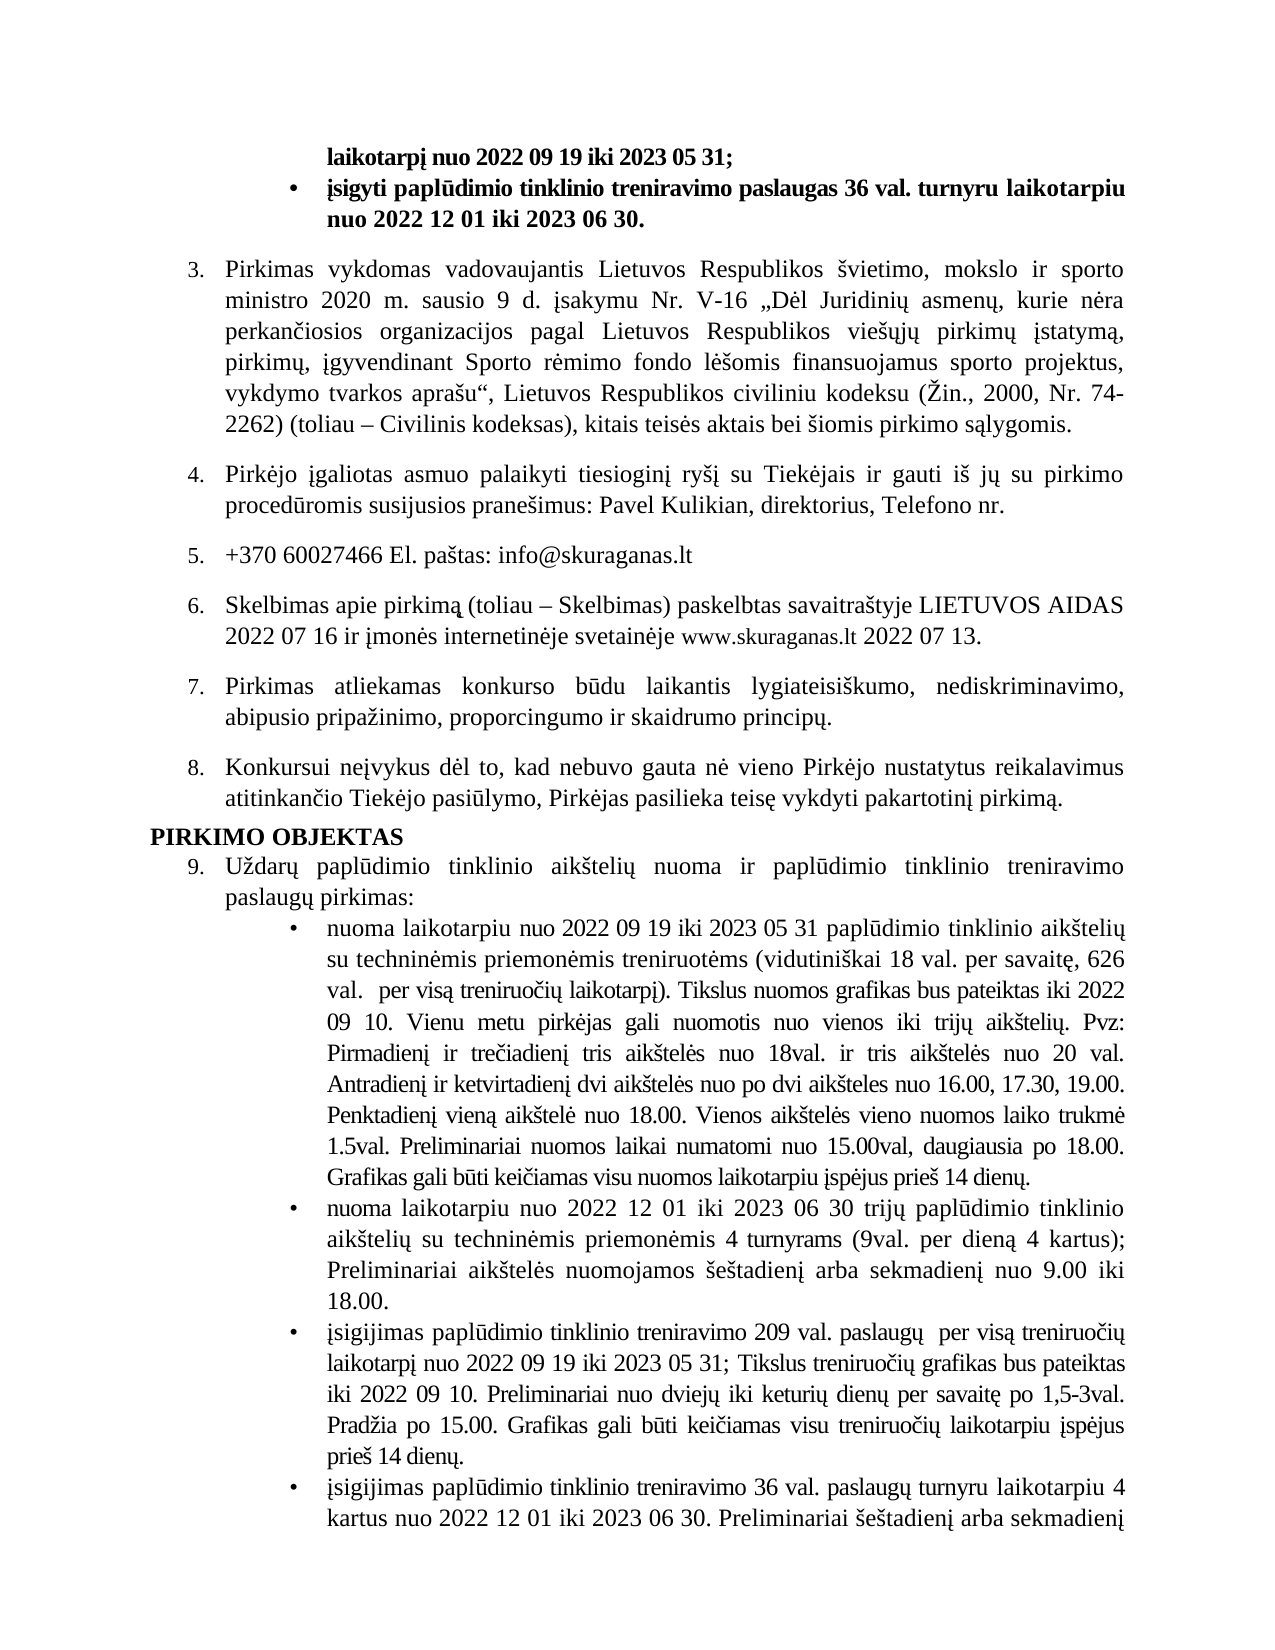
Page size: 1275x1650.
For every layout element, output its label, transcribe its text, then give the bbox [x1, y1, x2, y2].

list Pirkėjo įgaliotas asmuo palaikyti tiesioginį ryšį su Tiekėjais ir gauti iš jų su pirkimo procedūromis susijusios pranešimus: Pavel Kulikian, direktorius, Telefono nr. [187, 459, 1125, 519]
list Skelbimas apie pirkimą̨ (toliau – Skelbimas) paskelbtas savaitraštyje LIETUVOS AIDAS 2022 07 16 ir įmonės internetinėje svetainėje www.skuraganas.lt 2022 07 13. [187, 590, 1125, 650]
list įsigijimas paplūdimio tinklinio treniravimo 209 val. paslaugų per visą treniruočių laikotarpį nuo 2022 09 19 iki 2023 05 31; Tikslus treniruočių grafikas bus pateiktas iki 2022 09 10. Preliminariai nuo dviejų iki keturių dienų per savaitę po 1,5-3val. Pradžia po 15.00. Grafikas gali būti keičiamas visu treniruočių laikotarpiu įspėjus prieš 14 dienų. [289, 1317, 1126, 1470]
list nuoma laikotarpiu nuo 2022 12 01 iki 2023 06 30 trijų paplūdimio tinklinio aikštelių su techninėmis priemonėmis 4 turnyrams (9val. per dieną 4 kartus); Preliminariai aikštelės nuomojamos šeštadienį arba sekmadienį nuo 9.00 iki 18.00. [289, 1193, 1126, 1315]
list Konkursui neįvykus dėl to, kad nebuvo gauta nė vieno Pirkėjo nustatytus reikalavimus atitinkančio Tiekėjo pasiūlymo, Pirkėjas pasilieka teisę vykdyti pakartotinį pirkimą. [187, 752, 1125, 812]
list įsigyti paplūdimio tinklinio treniravimo paslaugas 36 val. turnyru laikotarpiu nuo 2022 12 01 iki 2023 06 30. [289, 173, 1126, 233]
list nuoma laikotarpiu nuo 2022 09 19 iki 2023 05 31 paplūdimio tinklinio aikštelių su techninėmis priemonėmis treniruotėms (vidutiniškai 18 val. per savaitę, 626 val. per visą treniruočių laikotarpį). Tikslus nuomos grafikas bus pateiktas iki 2022 09 10. Vienu metu pirkėjas gali nuomotis nuo vienos iki trijų aikštelių. Pvz: Pirmadienį ir trečiadienį tris aikštelės nuo 18val. ir tris aikštelės nuo 20 val. Antradienį ir ketvirtadienį dvi aikštelės nuo po dvi aikšteles nuo 16.00, 17.30, 19.00. Penktadienį vieną aikštelė nuo 18.00. Vienos aikštelės vieno nuomos laiko trukmė 1.5val. Preliminariai nuomos laikai numatomi nuo 15.00val, daugiausia po 18.00. Grafikas gali būti keičiamas visu nuomos laikotarpiu įspėjus prieš 14 dienų. [289, 913, 1126, 1191]
subtitle PIRKIMO OBJEKTAS [150, 822, 1242, 851]
list Pirkimas vykdomas vadovaujantis Lietuvos Respublikos švietimo, mokslo ir sporto ministro 2020 m. sausio 9 d. įsakymu Nr. V-16 „Dėl Juridinių asmenų, kurie nėra perkančiosios organizacijos pagal Lietuvos Respublikos viešųjų pirkimų įstatymą, pirkimų, įgyvendinant Sporto rėmimo fondo lėšomis finansuojamus sporto projektus, vykdymo tvarkos aprašu“, Lietuvos Respublikos civiliniu kodeksu (Žin., 2000, Nr. 74- 2262) (toliau – Civilinis kodeksas), kitais teisės aktais bei šiomis pirkimo sąlygomis. [187, 254, 1125, 438]
list +370 60027466 El. paštas: info@skuraganas.lt [187, 540, 1125, 569]
list Uždarų paplūdimio tinklinio aikštelių nuoma ir paplūdimio tinklinio treniravimo paslaugų pirkimas: [187, 851, 1125, 911]
list Pirkimas atliekamas konkurso būdu laikantis lygiateisiškumo, nediskriminavimo, abipusio pripažinimo, proporcingumo ir skaidrumo principų. [187, 671, 1125, 731]
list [289, 142, 1126, 170]
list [289, 1472, 1126, 1532]
